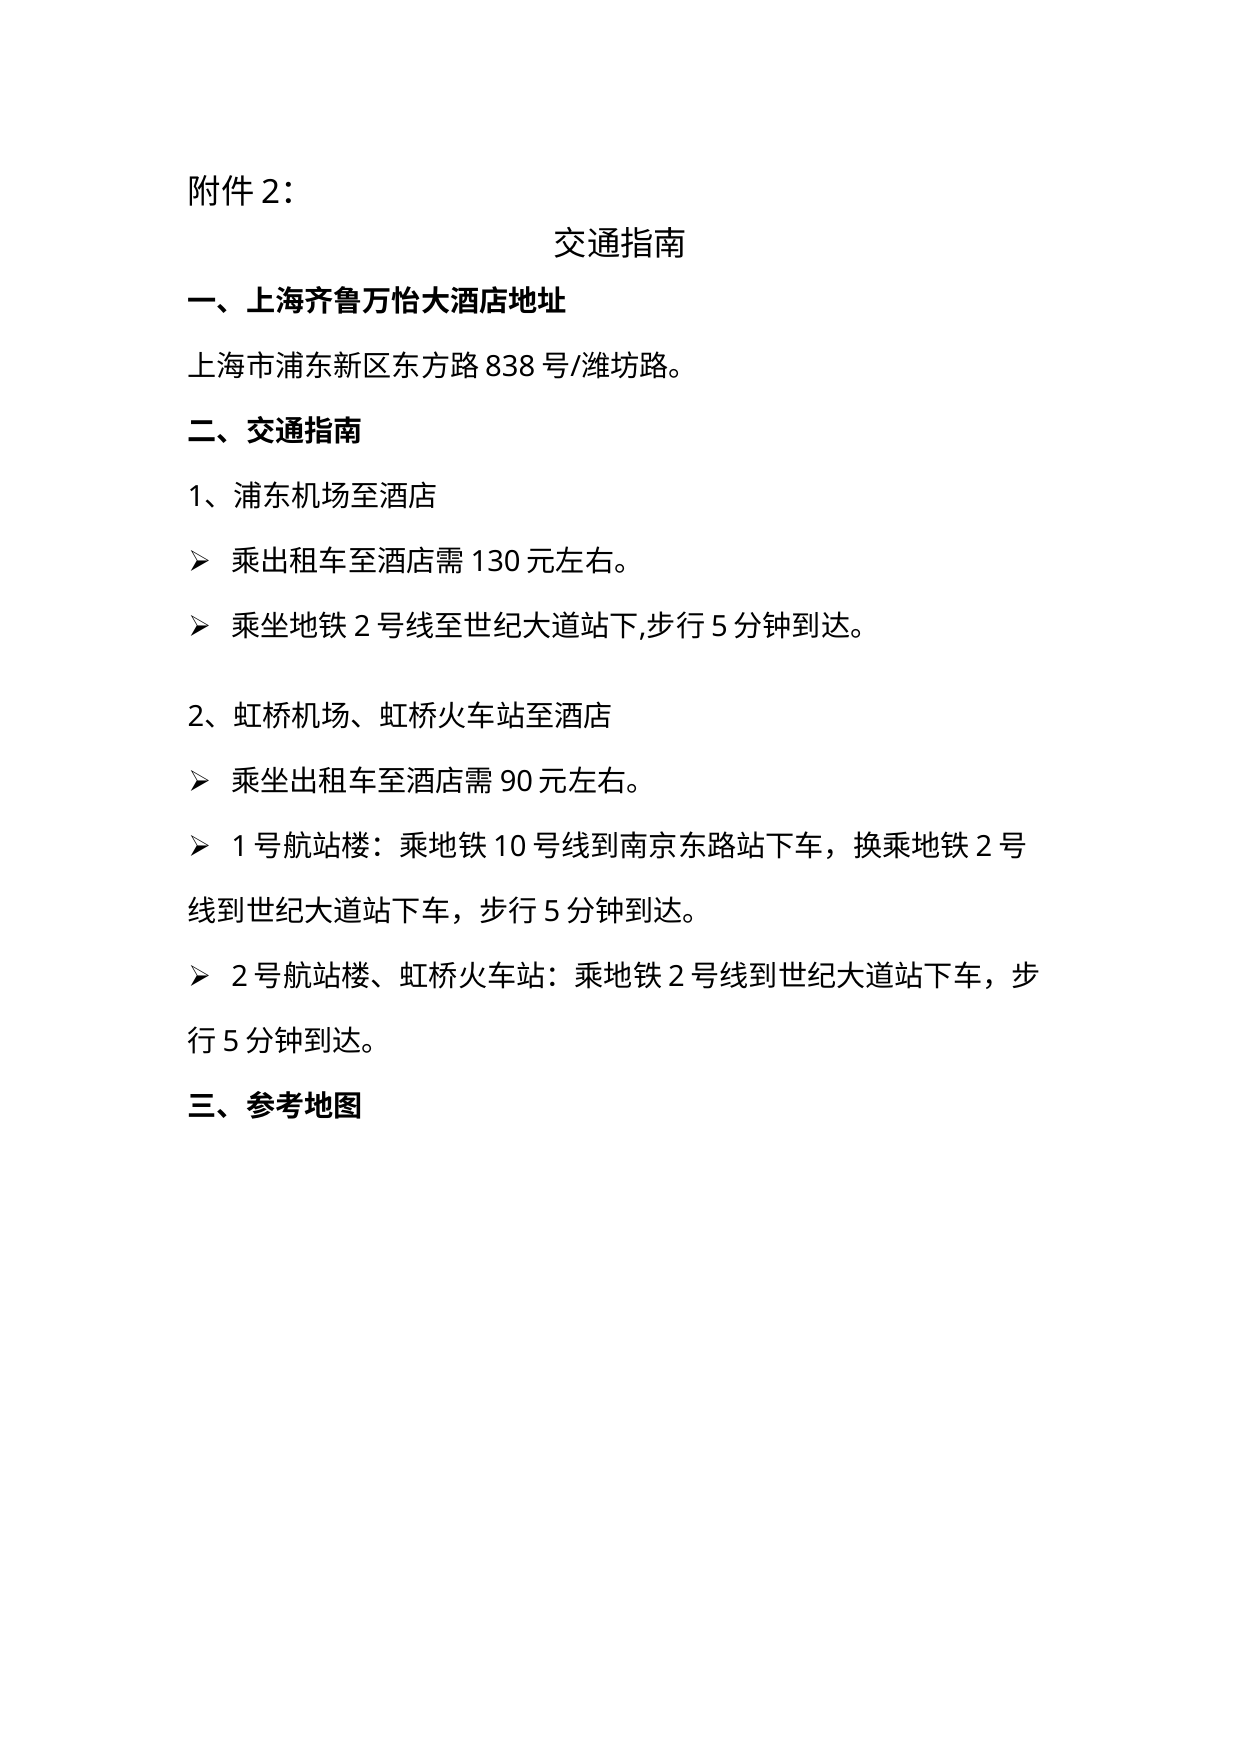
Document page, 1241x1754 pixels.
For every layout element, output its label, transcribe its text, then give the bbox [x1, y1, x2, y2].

list 乘坐地铁2号线至世纪大道站下,步行5分钟到达。 [187, 591, 1053, 656]
list 一、上海齐鲁万怡大酒店地址 [187, 266, 1053, 331]
list 2号航站楼、虹桥火车站：乘地铁2号线到世纪大道站下车，步行5分钟到达。 [187, 941, 1053, 1071]
list 乘坐出租车至酒店需90元左右。 [187, 746, 1053, 811]
text 附件2： [187, 162, 1053, 214]
text 三、参考地图 [187, 1071, 1053, 1136]
text 2、虹桥机场、虹桥火车站至酒店 [187, 681, 1053, 746]
text 上海市浦东新区东方路838号/潍坊路。 [187, 331, 1053, 396]
list 1号航站楼：乘地铁10号线到南京东路站下车，换乘地铁2号线到世纪大道站下车，步行5分钟到达。 [187, 811, 1053, 941]
text 1、浦东机场至酒店 [187, 461, 1053, 526]
text 交通指南 [187, 214, 1053, 266]
list 乘出租车至酒店需130元左右。 [187, 526, 1053, 591]
list 二、交通指南 [187, 396, 1053, 461]
